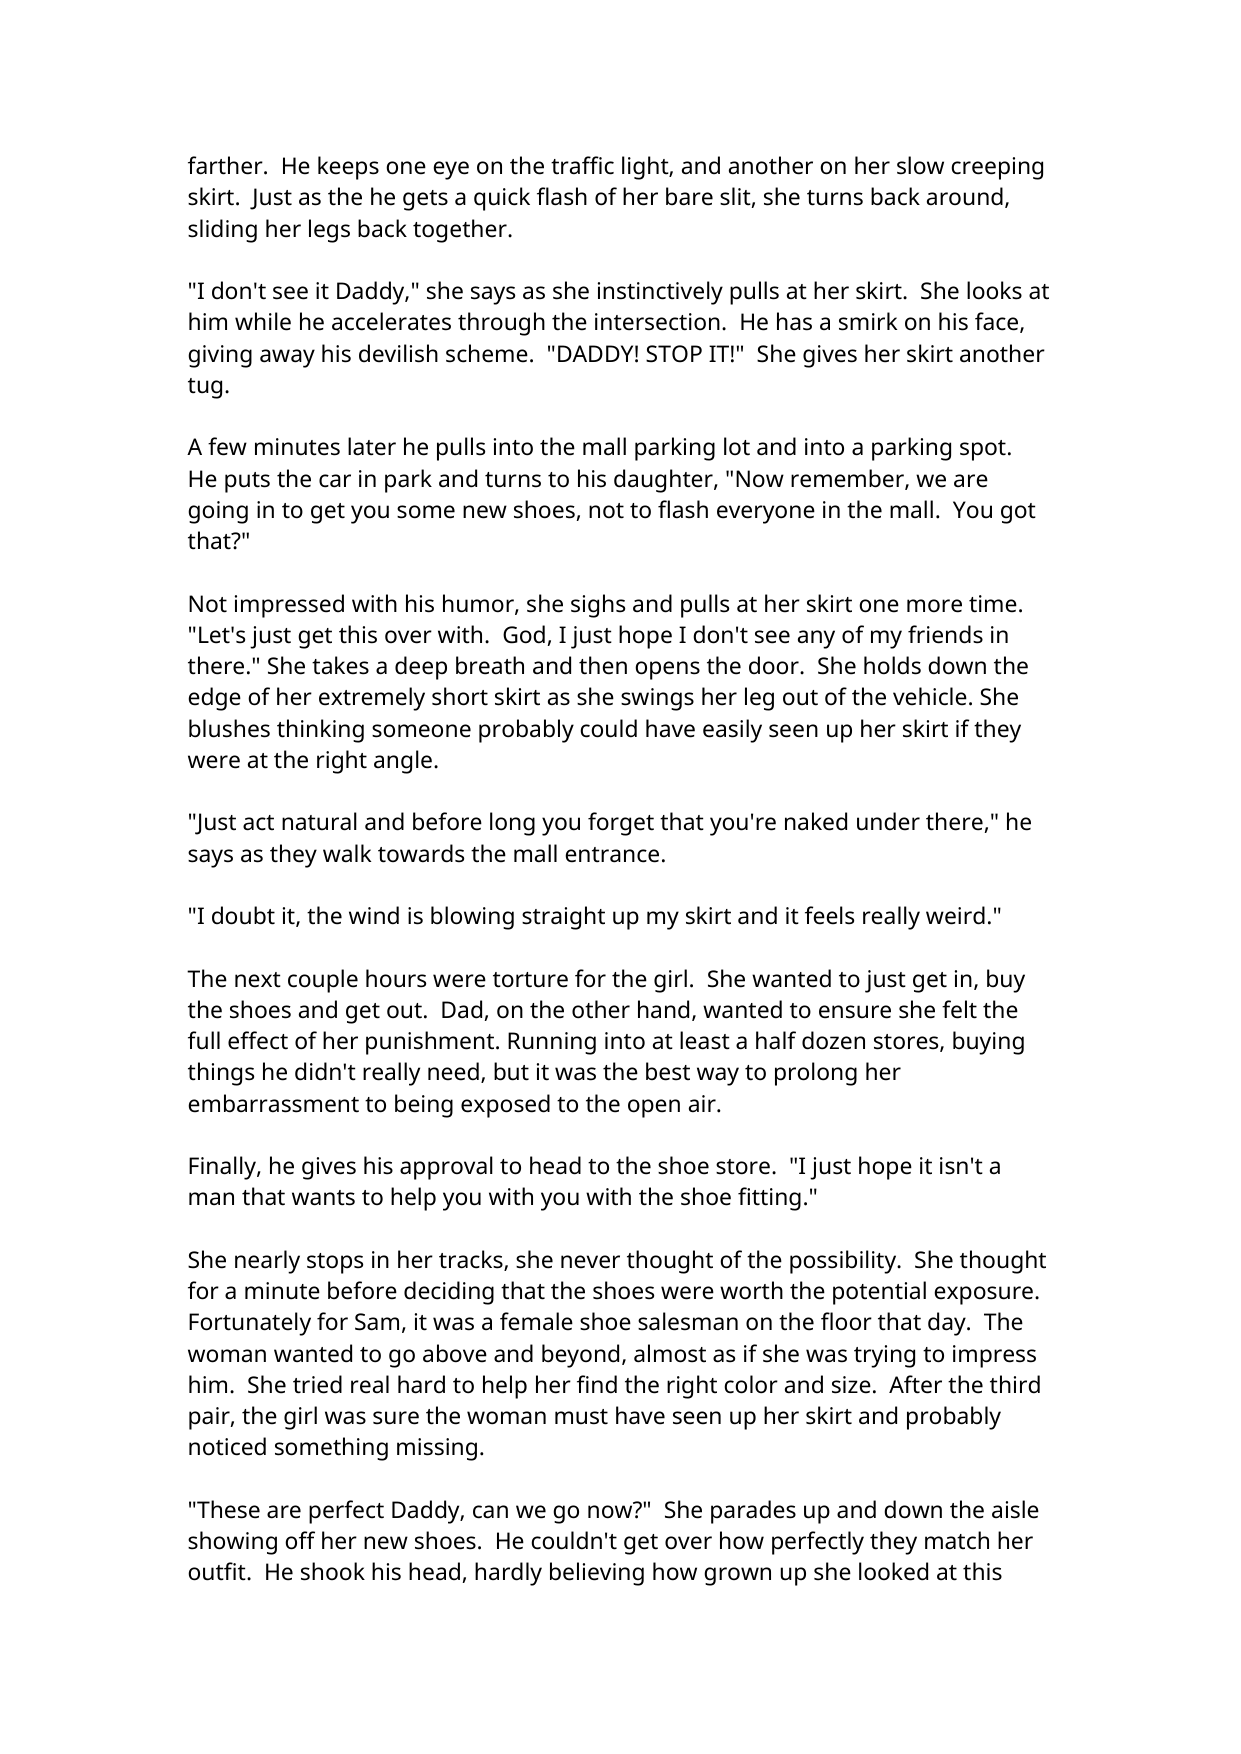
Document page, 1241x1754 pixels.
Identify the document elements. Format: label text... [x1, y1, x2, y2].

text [187, 1494, 1053, 1587]
text "Just act natural and before long you forget that you're naked under there," he says as they walk towards the mall entrance. [187, 806, 1053, 869]
text The next couple hours were torture for the girl. She wanted to just get in, buy the shoes and get out. Dad, on the other hand, wanted to ensure she felt the full effect of her punishment. Running into at least a half dozen stores, buying things he didn't really need, but it was the best way to prolong her embarrassment to being exposed to the open air. [187, 962, 1053, 1119]
text "I doubt it, the wind is blowing straight up my skirt and it feels really weird." [187, 900, 1053, 931]
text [187, 150, 1053, 244]
text "I don't see it Daddy," she says as she instinctively pulls at her skirt. She looks at him while he accelerates through the intersection. He has a smirk on his face, giving away his devilish scheme. "DADDY! STOP IT!" She gives her skirt another tug. [187, 275, 1053, 400]
text She nearly stops in her tracks, she never thought of the possibility. She thought for a minute before deciding that the shoes were worth the potential exposure. Fortunately for Sam, it was a female shoe salesman on the floor that day. The woman wanted to go above and beyond, almost as if she was trying to impress him. She tried real hard to help her find the right color and size. After the third pair, the girl was sure the woman must have seen up her skirt and probably noticed something missing. [187, 1244, 1053, 1462]
text Finally, he gives his approval to head to the shoe store. "I just hope it isn't a man that wants to help you with you with the shoe fitting." [187, 1150, 1053, 1212]
text A few minutes later he pulls into the mall parking lot and into a parking spot. He puts the car in park and turns to his daughter, "Now remember, we are going in to get you some new shoes, not to flash everyone in the mall. You got that?" [187, 431, 1053, 556]
text Not impressed with his humor, she sighs and pulls at her skirt one more time. "Let's just get this over with. God, I just hope I don't see any of my friends in there." She takes a deep breath and then opens the door. She holds down the edge of her extremely short skirt as she swings her leg out of the vehicle. She blushes thinking someone probably could have easily seen up her skirt if they were at the right angle. [187, 587, 1053, 775]
